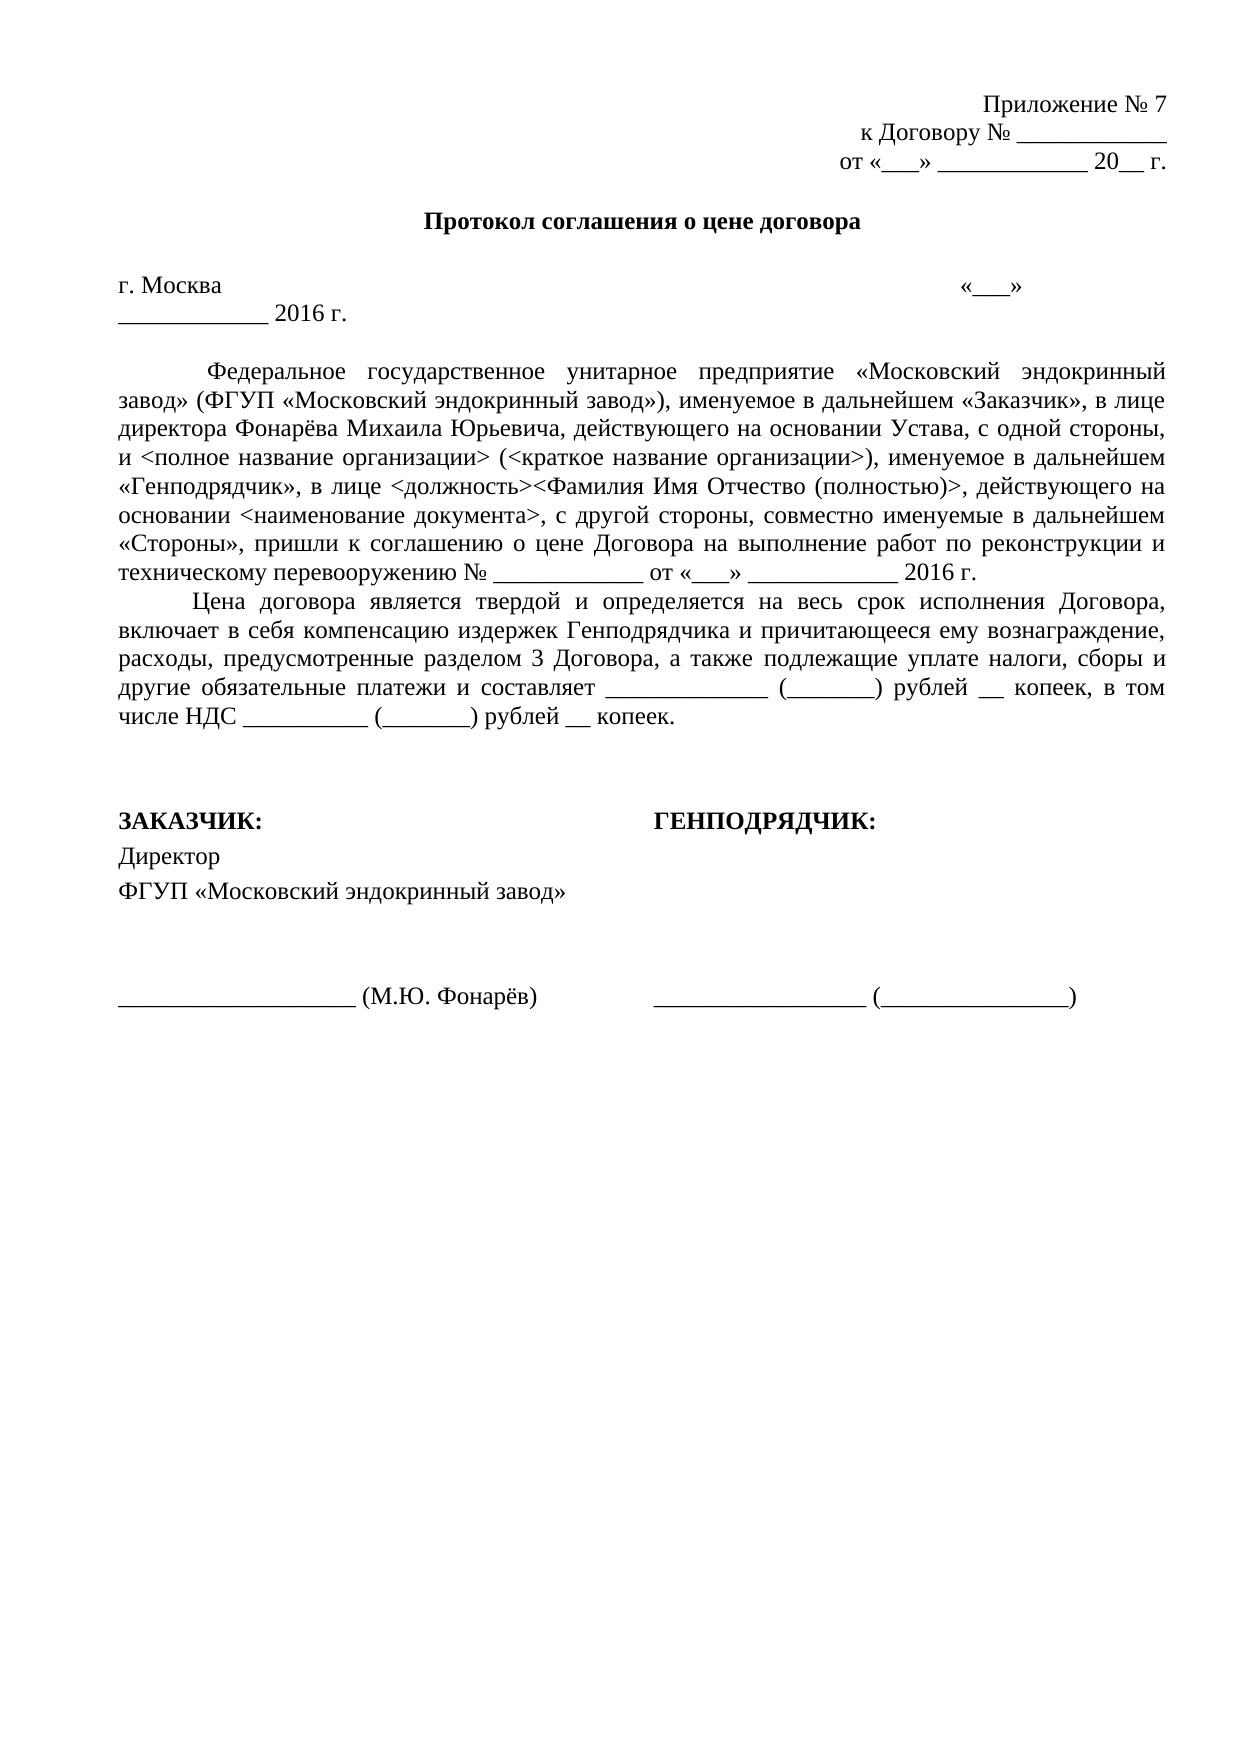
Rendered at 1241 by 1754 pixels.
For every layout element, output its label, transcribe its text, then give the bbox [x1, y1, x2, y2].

text Приложение № 7 [118, 89, 1167, 117]
text от «___» ____________ 20__ г. [118, 146, 1167, 175]
text г. Москва «___» ____________ 2016 г. [118, 270, 1167, 327]
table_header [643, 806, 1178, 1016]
text Цена договора является твердой и определяется на весь срок исполнения Договора, включает в себя компенсацию издержек Генподрядчика и причитающееся ему вознаграждение, расходы, предусмотренные разделом 3 Договора, а также подлежащие уплате налоги, сборы и другие обязательные платежи и составляет _____________ (_______) рублей __ копеек, в том числе НДС __________ (_______) рублей __ копеек. [118, 586, 1167, 730]
text к Договору № ____________ [118, 117, 1167, 146]
text Протокол соглашения о цене договора [118, 206, 1167, 235]
text Федеральное государственное унитарное предприятие «Московский эндокринный завод» (ФГУП «Московский эндокринный завод»), именуемое в дальнейшем «Заказчик», в лице директора Фонарёва Михаила Юрьевича, действующего на основании Устава, с одной стороны, и <полное название организации> (<краткое название организации>), именуемое в дальнейшем «Генподрядчик», в лице <должность><Фамилия Имя Отчество (полностью)>, действующего на основании <наименование документа>, с другой стороны, совместно именуемые в дальнейшем «Стороны», пришли к соглашению о цене Договора на выполнение работ по реконструкции и техническому перевооружению № ____________ от «___» ____________ 2016 г. [118, 356, 1167, 586]
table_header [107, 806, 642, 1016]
